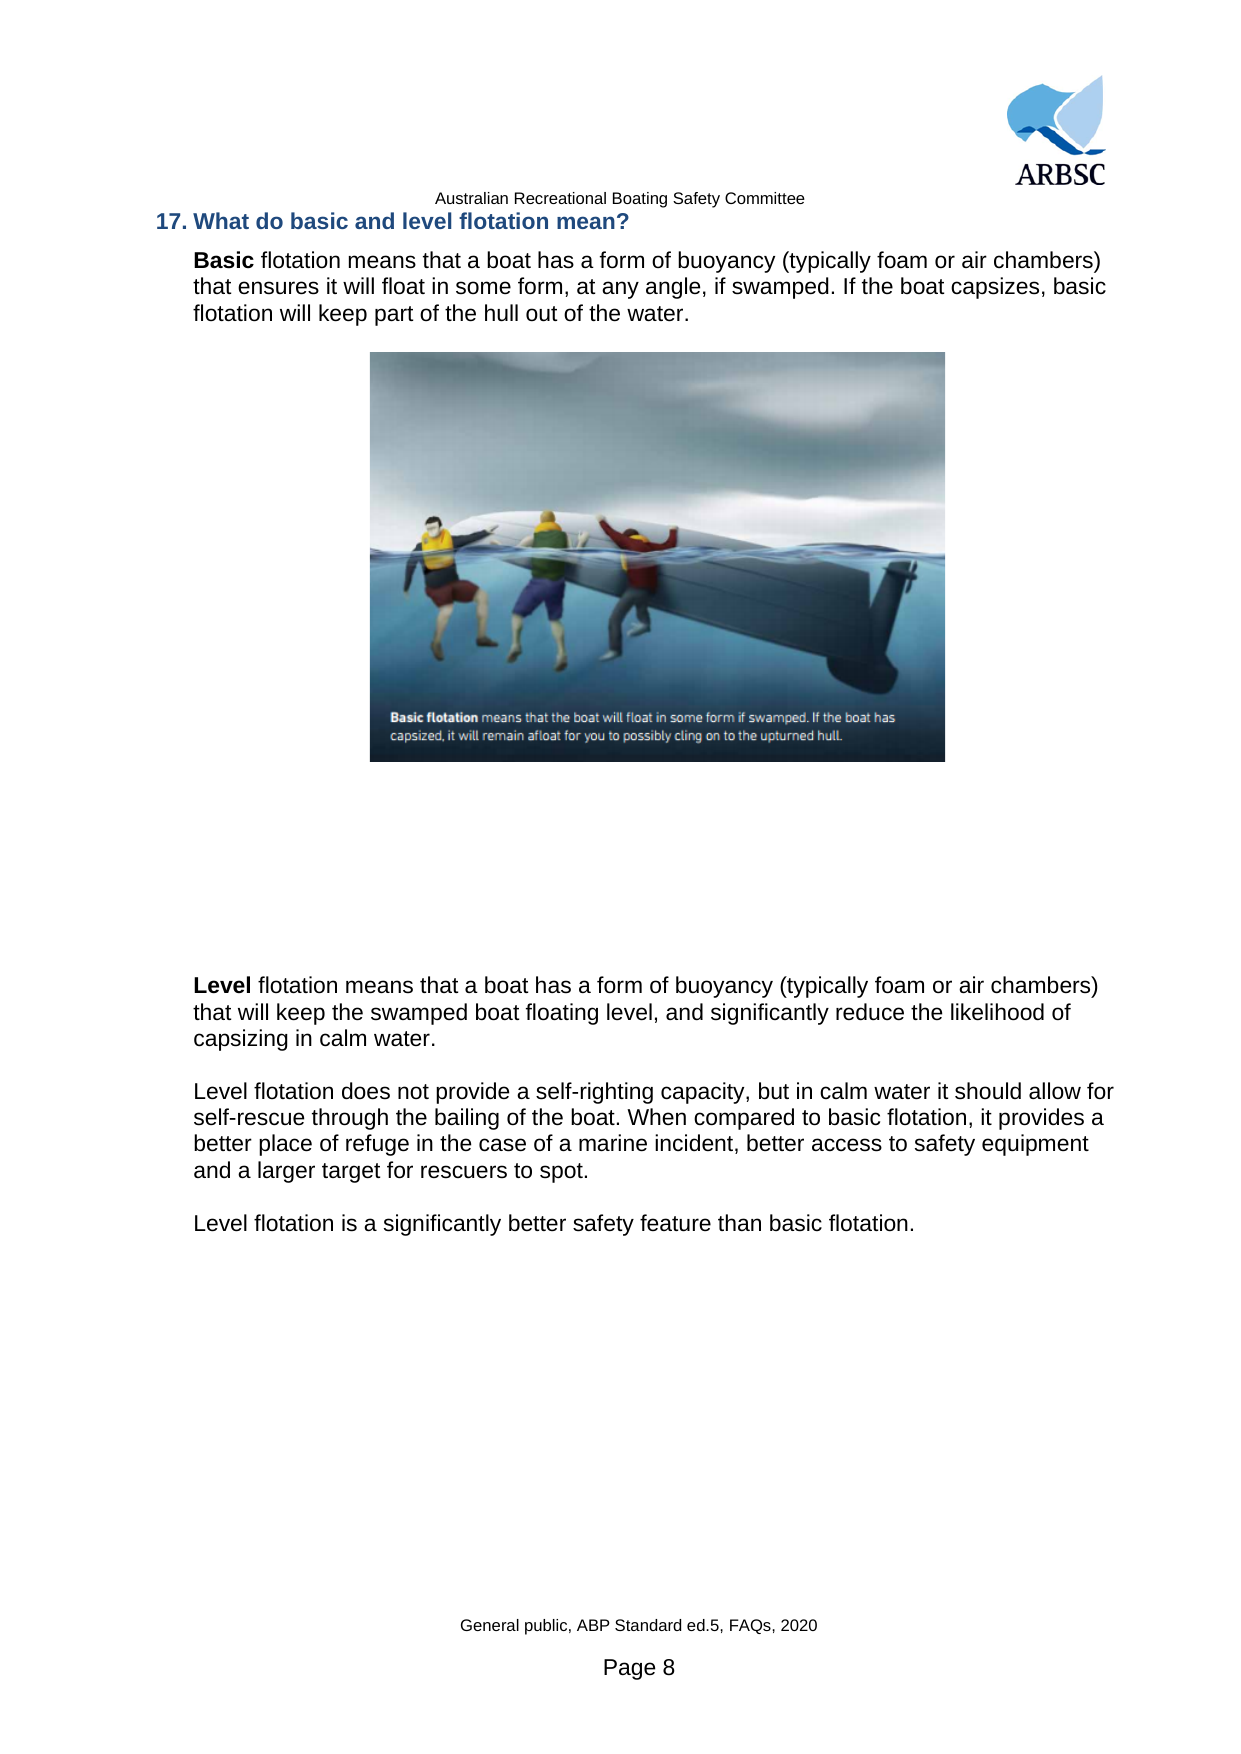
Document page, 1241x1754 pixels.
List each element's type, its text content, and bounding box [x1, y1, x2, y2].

text Level flotation is a significantly better safety feature than basic flotation. [193, 1209, 1122, 1236]
picture [1002, 73, 1123, 189]
text Basic flotation means that a boat has a form of buoyancy (typically foam or air chambers) that ensures it will float in some form, at any angle, if swamped. If the boat capsizes, basic flotation will keep part of the hull out of the water. [193, 247, 1122, 326]
text Level flotation means that a boat has a form of buoyancy (typically foam or air chambers) that will keep the swamped boat floating level, and significantly reduce the likelihood of capsizing in calm water. [193, 972, 1122, 1051]
picture [369, 352, 946, 762]
text Level flotation does not provide a self-righting capacity, but in calm water it should allow for self-rescue through the bailing of the boat. When compared to basic flotation, it provides a better place of refuge in the case of a marine incident, better access to safety equipment and a larger target for rescuers to spot. [193, 1078, 1122, 1183]
subtitle What do basic and level flotation mean? [156, 208, 1122, 234]
